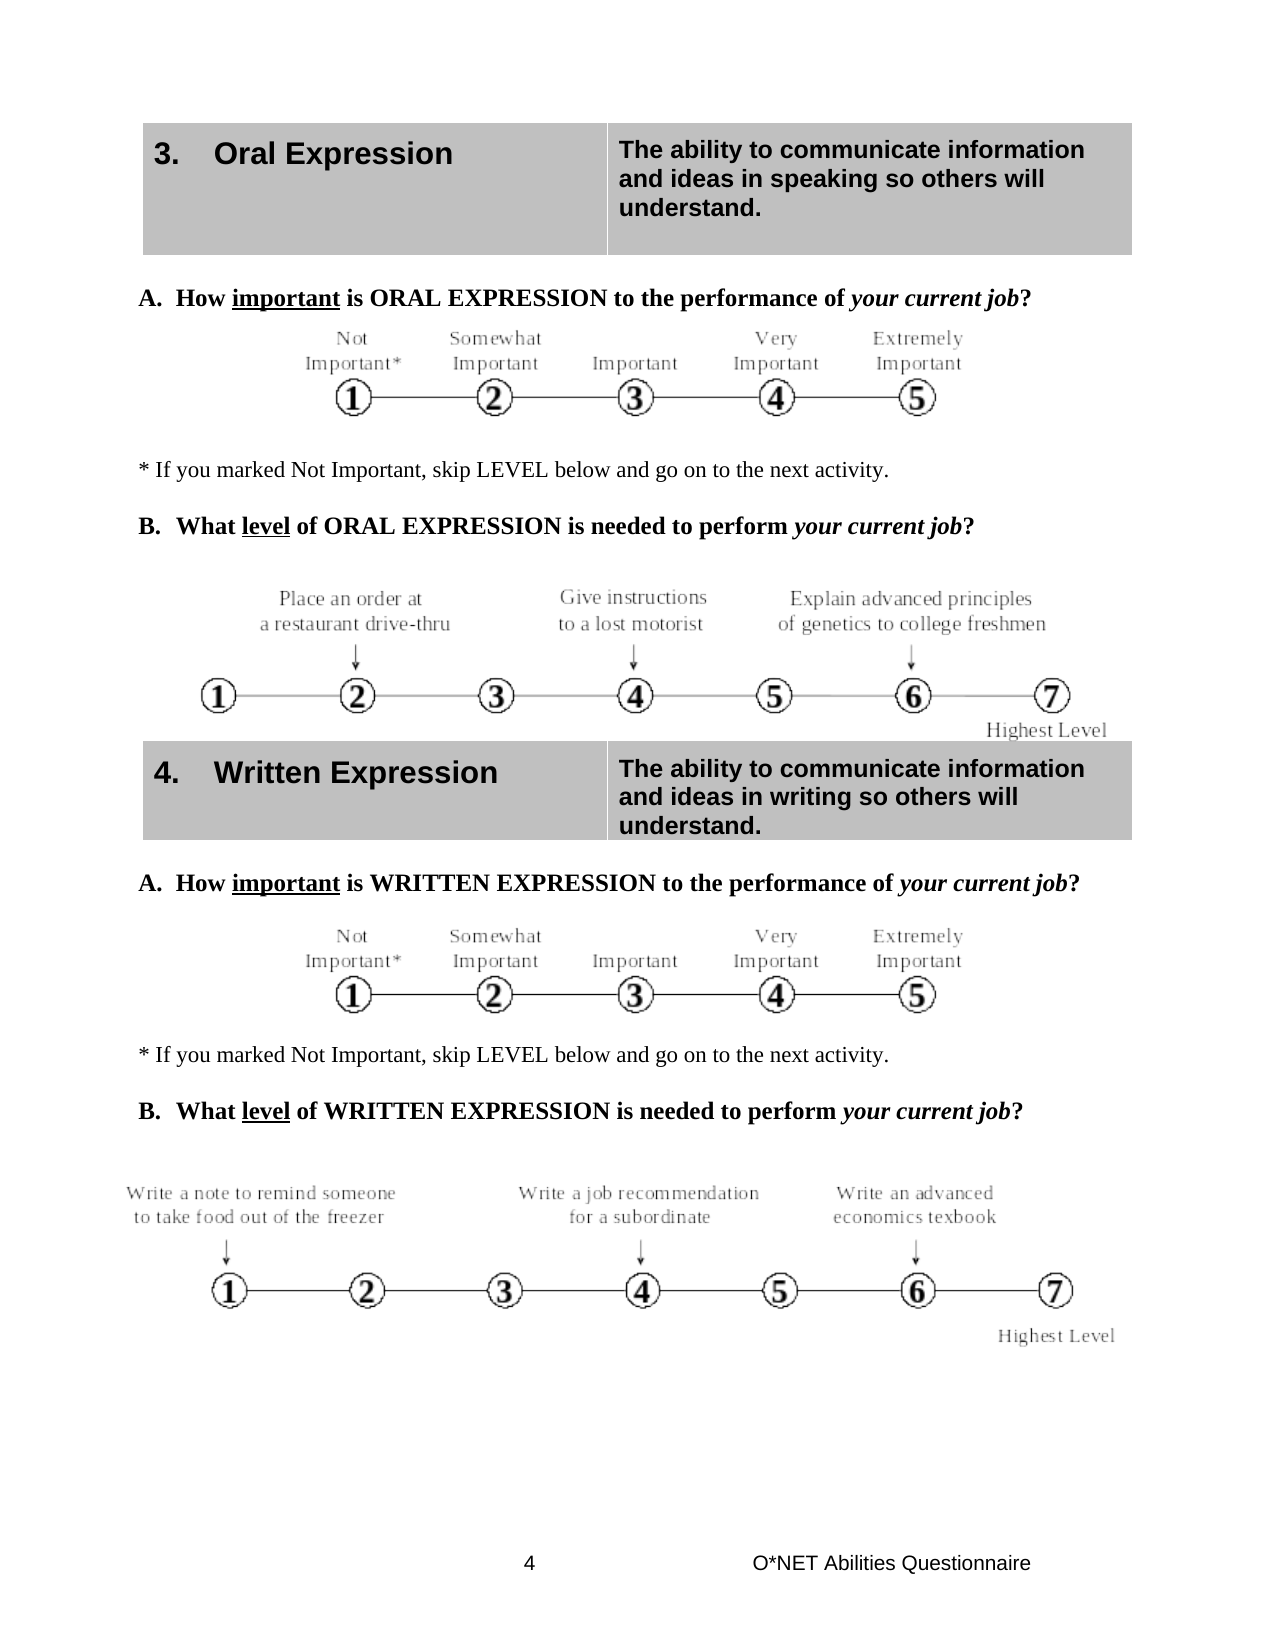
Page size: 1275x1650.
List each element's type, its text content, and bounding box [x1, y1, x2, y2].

text * If you marked Not Important, skip LEVEL below and go on to the next activity. [138, 1041, 1137, 1067]
table_header The ability to communicate information and ideas in writing so others will understand. [608, 741, 1132, 840]
text B. What level of WRITTEN EXPRESSION is needed to perform your current job? [138, 1096, 1137, 1125]
table_header 3. Oral Expression [143, 123, 607, 255]
text A. How important is WRITTEN EXPRESSION to the performance of your current job? [138, 868, 1137, 897]
text B. What level of ORAL EXPRESSION is needed to perform your current job? [138, 511, 1137, 540]
table_header 4. Written Expression [143, 741, 607, 840]
table_header The ability to communicate information and ideas in speaking so others will understand. [608, 123, 1132, 255]
text * If you marked Not Important, skip LEVEL below and go on to the next activity. [138, 456, 1137, 482]
text A. How important is ORAL EXPRESSION to the performance of your current job? [138, 283, 1137, 312]
